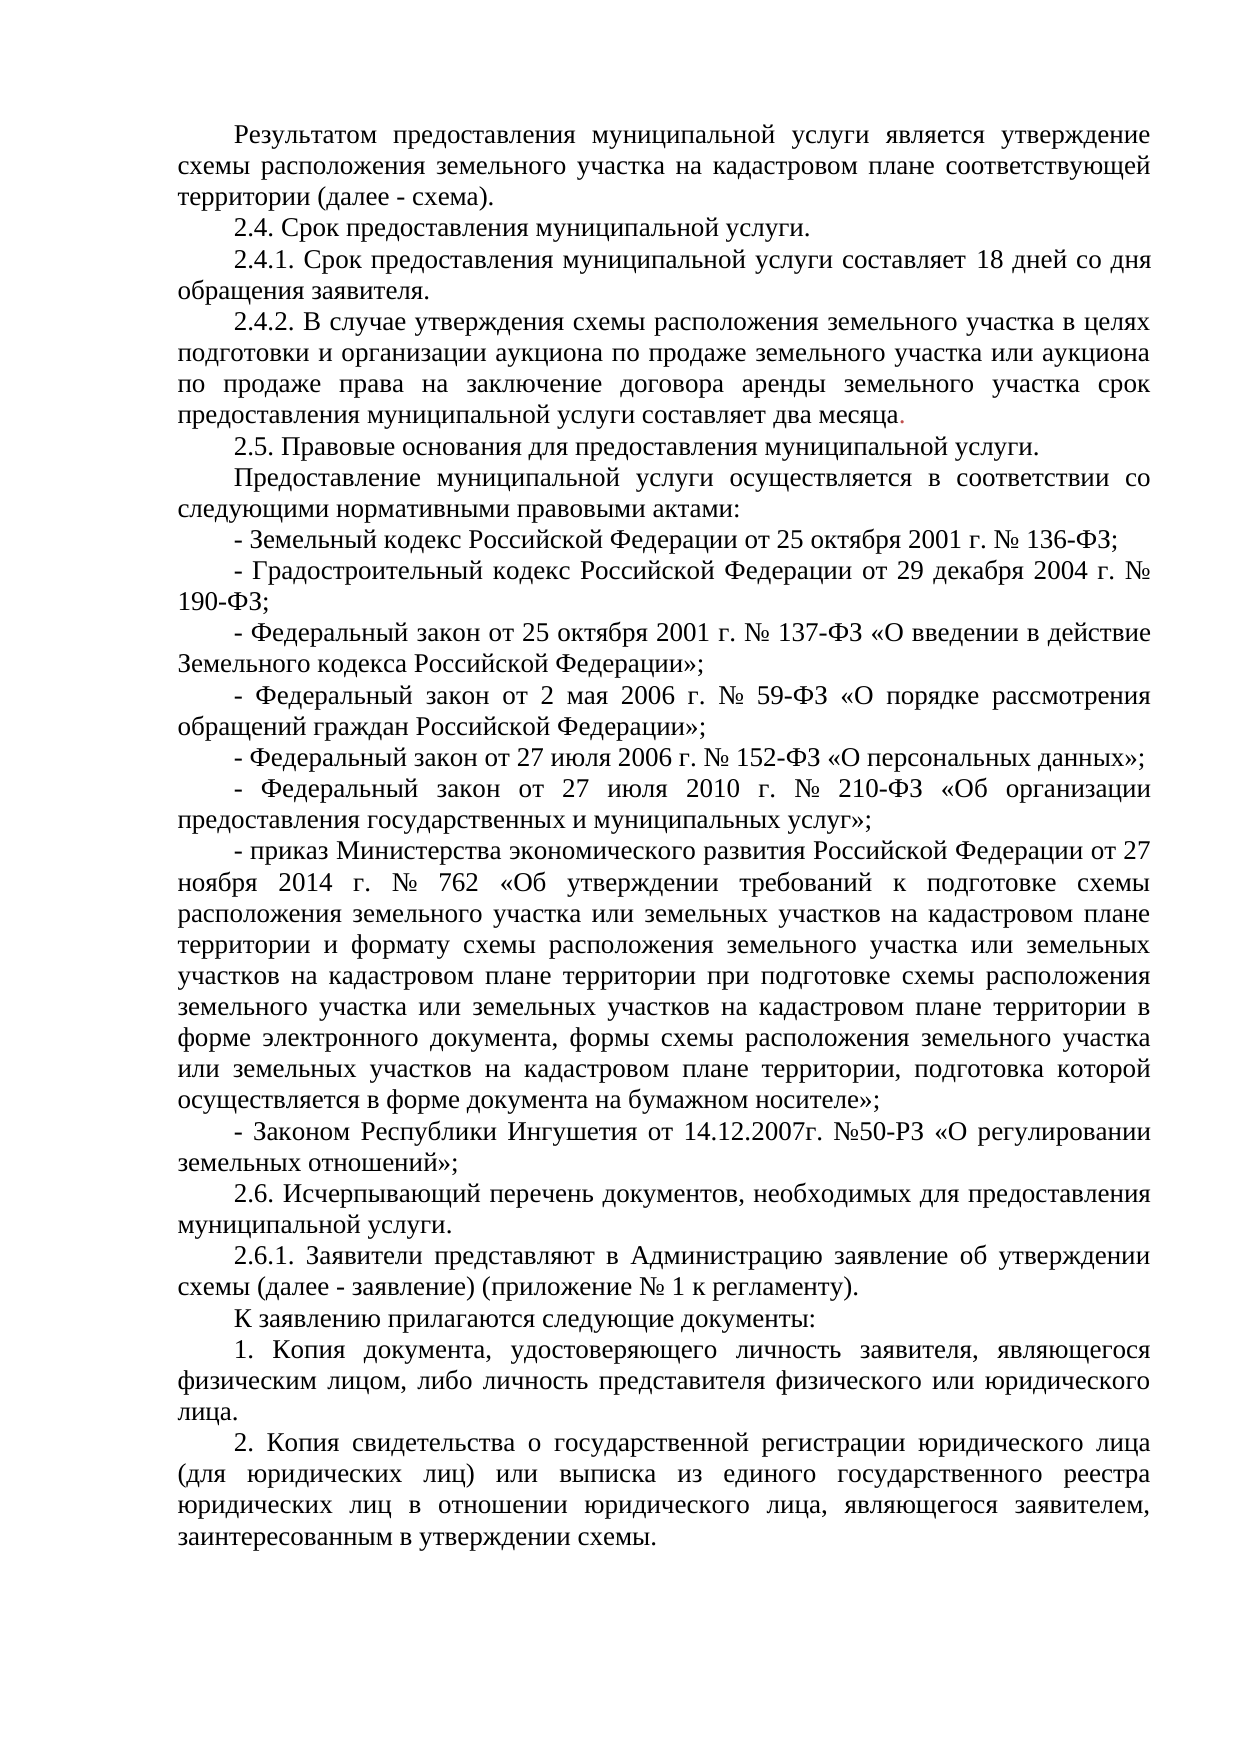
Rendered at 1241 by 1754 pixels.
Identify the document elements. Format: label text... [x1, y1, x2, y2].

text Результатом предоставления муниципальной услуги является утверждение схемы расположения земельного участка на кадастровом плане соответствующей территории (далее - схема). [177, 118, 1152, 212]
text 1. Копия документа, удостоверяющего личность заявителя, являющегося физическим лицом, либо личность представителя физического или юридического лица. [177, 1333, 1152, 1426]
text - Земельный кодекс Российской Федерации от 25 октября 2001 г. № 136-ФЗ; [177, 523, 1152, 554]
text К заявлению прилагаются следующие документы: [177, 1302, 1152, 1333]
text 2.6.1. Заявители представляют в Администрацию заявление об утверждении схемы (далее - заявление) (приложение № 1 к регламенту). [177, 1239, 1152, 1302]
text 2.4.1. Срок предоставления муниципальной услуги составляет 18 дней со дня обращения заявителя. [177, 243, 1152, 305]
text 2.6. Исчерпывающий перечень документов, необходимых для предоставления муниципальной услуги. [177, 1177, 1152, 1239]
text - Федеральный закон от 27 июля 2006 г. № 152-ФЗ «О персональных данных»; [177, 741, 1152, 772]
text 2.4. Срок предоставления муниципальной услуги. [177, 212, 1152, 243]
text - Федеральный закон от 27 июля 2010 г. № 210-ФЗ «Об организации предоставления государственных и муниципальных услуг»; [177, 772, 1152, 834]
text - Градостроительный кодекс Российской Федерации от 29 декабря 2004 г. № 190-ФЗ; [177, 554, 1152, 616]
text - приказ Министерства экономического развития Российской Федерации от 27 ноября 2014 г. № 762 «Об утверждении требований к подготовке схемы расположения земельного участка или земельных участков на кадастровом плане территории и формату схемы расположения земельного участка или земельных участков на кадастровом плане территории при подготовке схемы расположения земельного участка или земельных участков на кадастровом плане территории в форме электронного документа, формы схемы расположения земельного участка или земельных участков на кадастровом плане территории, подготовка которой осуществляется в форме документа на бумажном носителе»; [177, 834, 1152, 1115]
text - Федеральный закон от 2 мая 2006 г. № 59-ФЗ «О порядке рассмотрения обращений граждан Российской Федерации»; [177, 679, 1152, 741]
text Предоставление муниципальной услуги осуществляется в соответствии со следующими нормативными правовыми актами: [177, 461, 1152, 523]
text 2.4.2. В случае утверждения схемы расположения земельного участка в целях подготовки и организации аукциона по продаже земельного участка или аукциона по продаже права на заключение договора аренды земельного участка срок предоставления муниципальной услуги составляет два месяца. [177, 305, 1152, 429]
text - Федеральный закон от 25 октября 2001 г. № 137-ФЗ «О введении в действие Земельного кодекса Российской Федерации»; [177, 616, 1152, 679]
text - Законом Республики Ингушетия от 14.12.2007г. №50-РЗ «О регулировании земельных отношений»; [177, 1115, 1152, 1177]
text 2.5. Правовые основания для предоставления муниципальной услуги. [177, 429, 1152, 461]
text 2. Копия свидетельства о государственной регистрации юридического лица (для юридических лиц) или выписка из единого государственного реестра юридических лиц в отношении юридического лица, являющегося заявителем, заинтересованным в утверждении схемы. [177, 1426, 1152, 1551]
